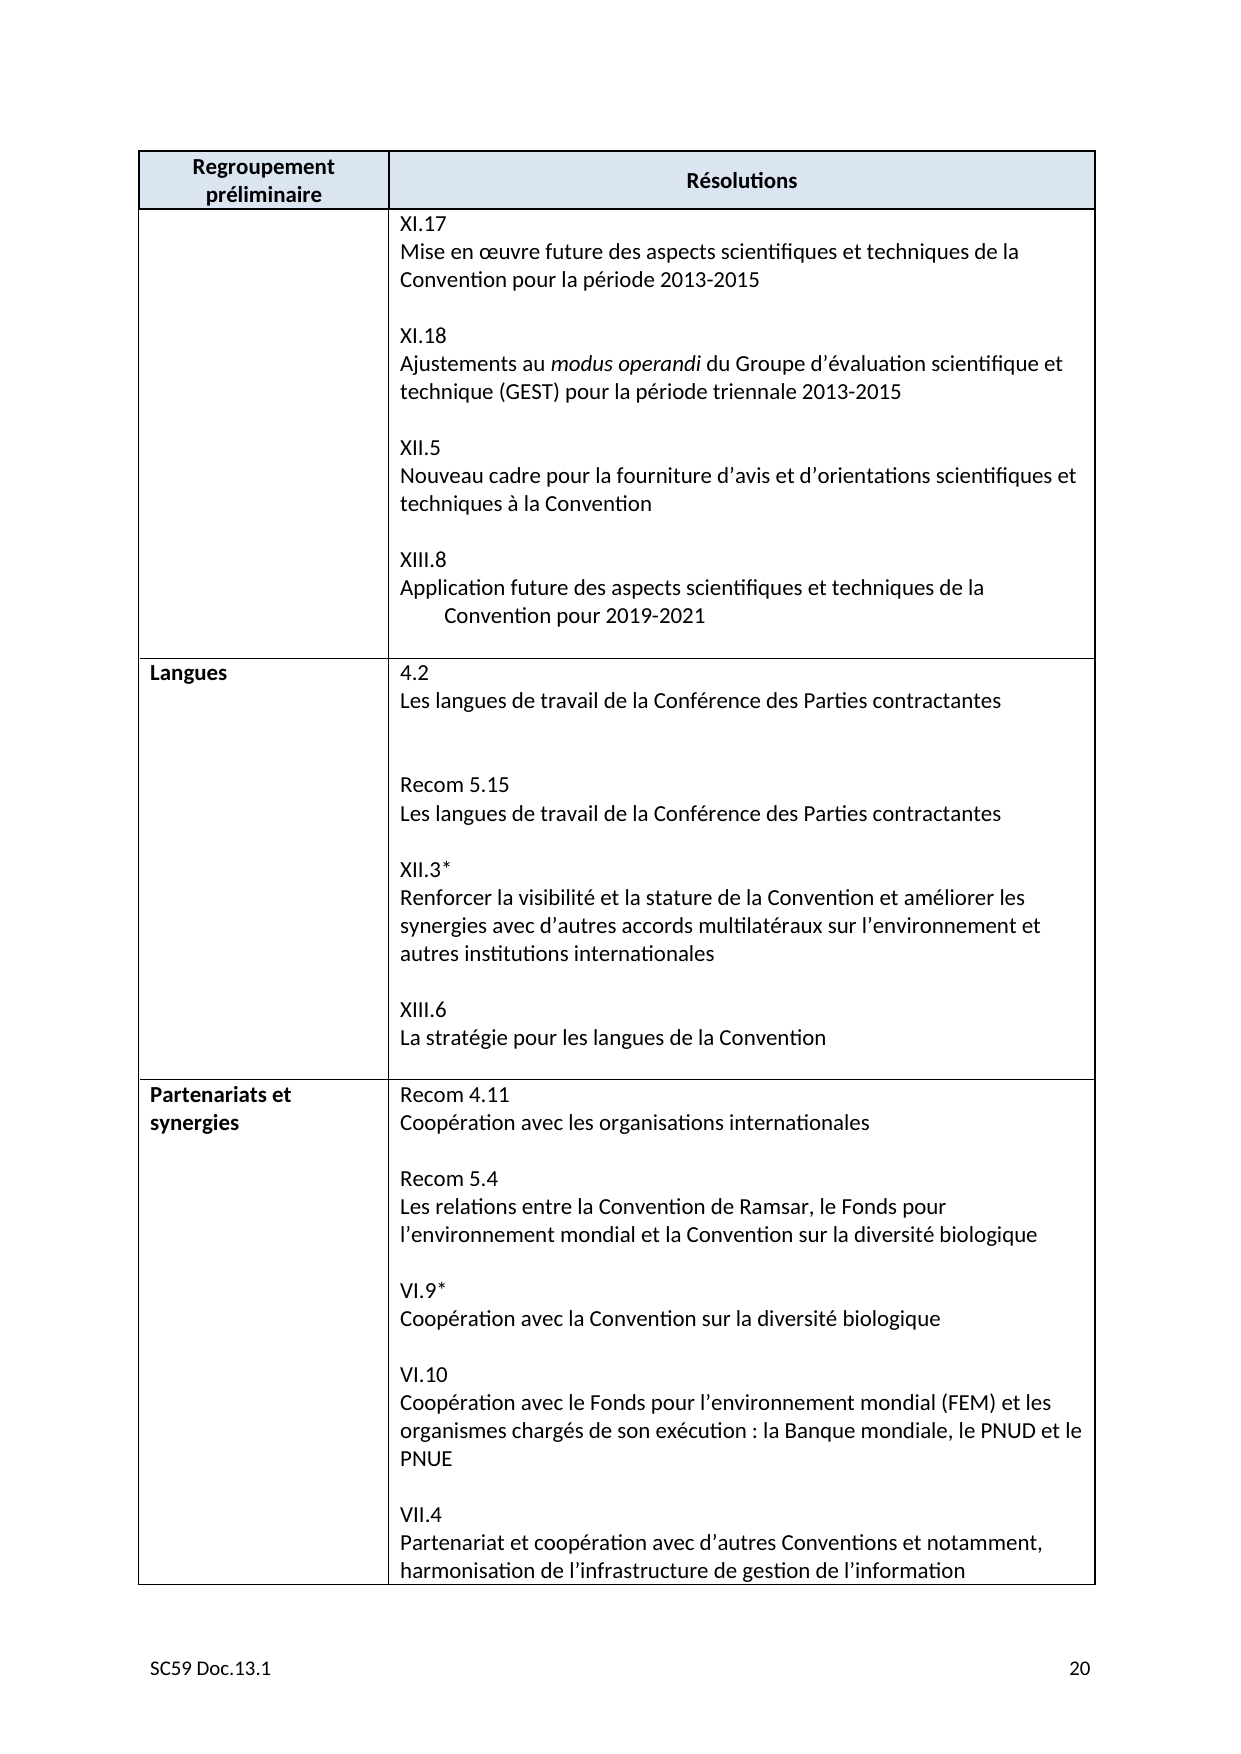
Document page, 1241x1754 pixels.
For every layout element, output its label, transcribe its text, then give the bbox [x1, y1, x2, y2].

table_header Résolutions [390, 152, 1094, 208]
table_cell 4.2 Les langues de travail de la Conférence des Parties contractantes Recom 5.15 Les langues de travail de la Conférence des Parties contractantes XII.3* Renforcer la visibilité et la stature de la Convention et améliorer les synergies avec d’autres accords multilatéraux sur l’environnement et autres institutions internationales XIII.6 La stratégie pour les langues de la Convention [389, 659, 1094, 1079]
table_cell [389, 210, 1094, 657]
table_cell Partenariats et synergies [139, 1079, 388, 1584]
table_header Regroupement préliminaire [140, 152, 388, 208]
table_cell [389, 1080, 1094, 1584]
table_cell Langues [139, 658, 388, 1079]
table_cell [139, 210, 388, 657]
